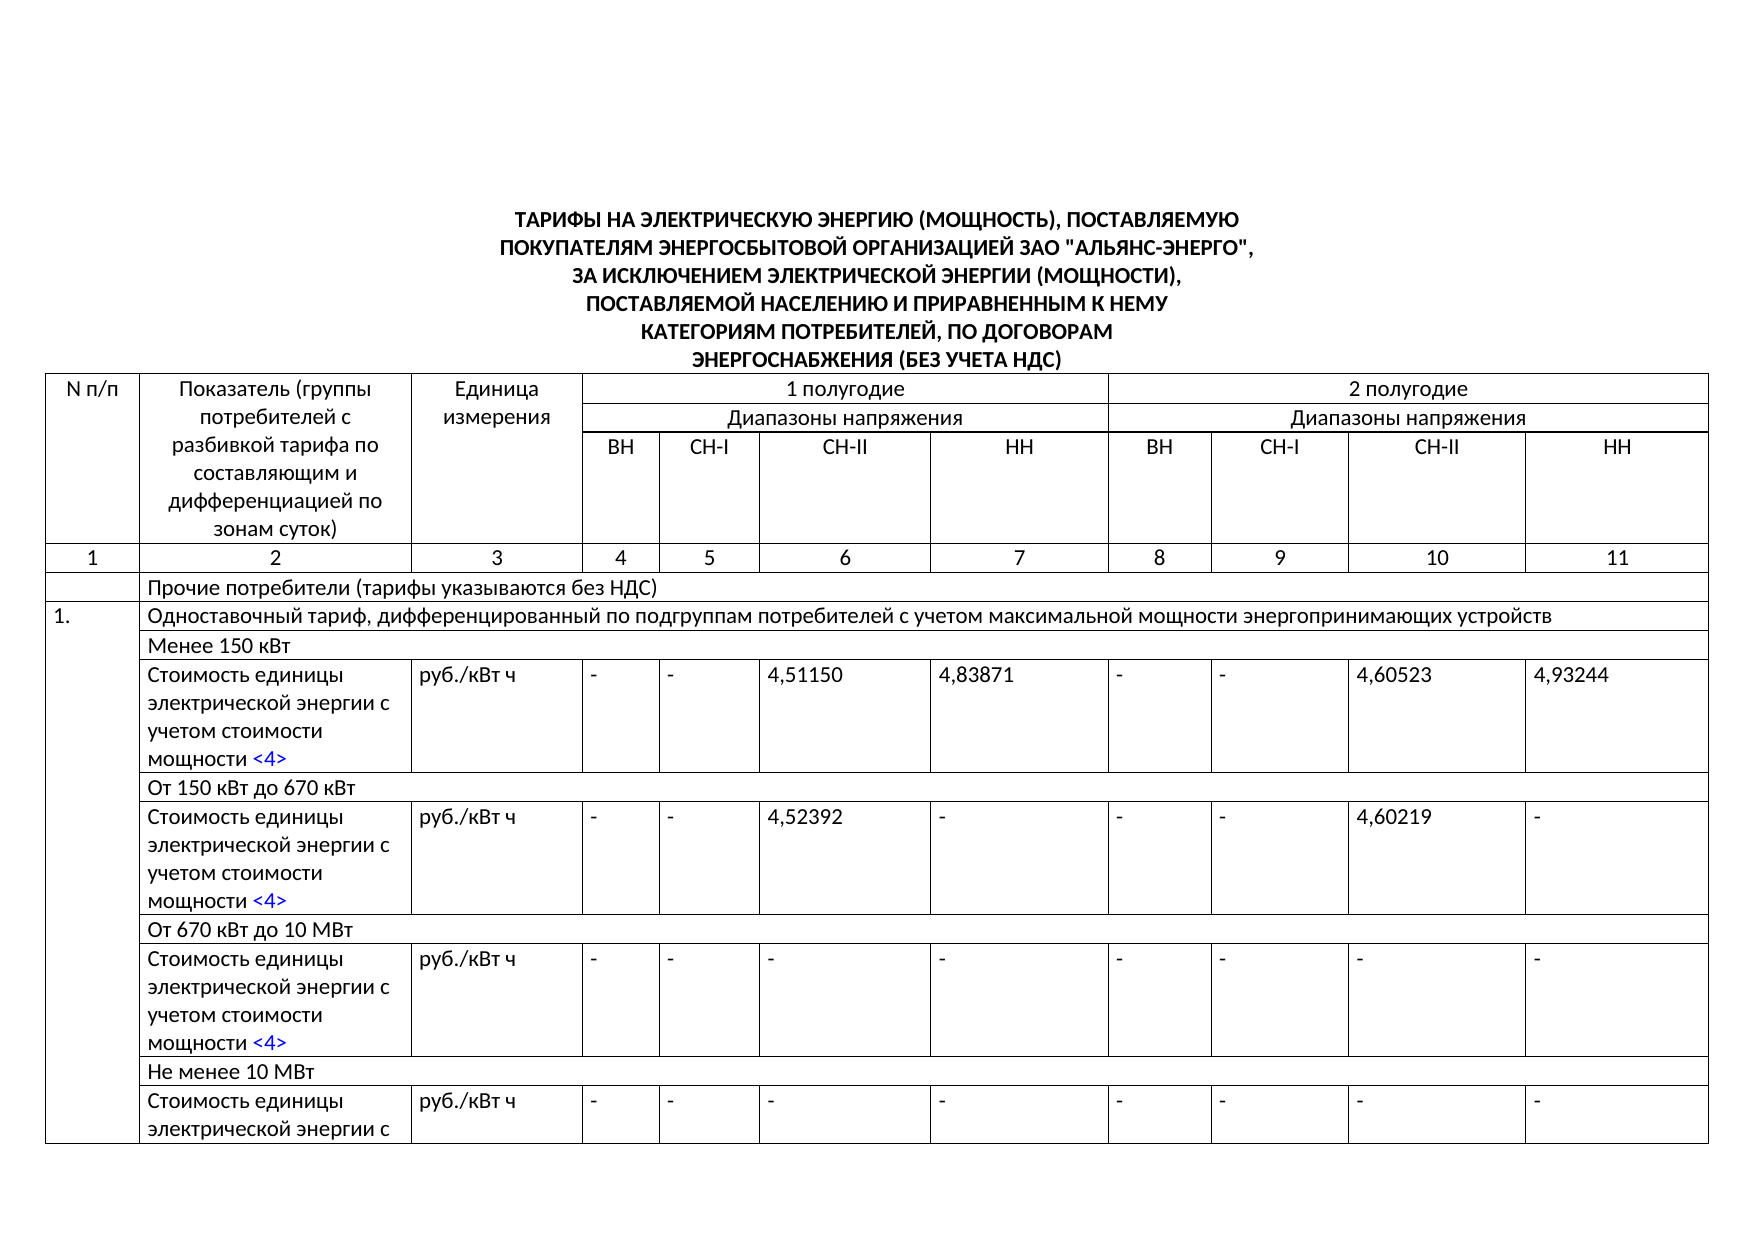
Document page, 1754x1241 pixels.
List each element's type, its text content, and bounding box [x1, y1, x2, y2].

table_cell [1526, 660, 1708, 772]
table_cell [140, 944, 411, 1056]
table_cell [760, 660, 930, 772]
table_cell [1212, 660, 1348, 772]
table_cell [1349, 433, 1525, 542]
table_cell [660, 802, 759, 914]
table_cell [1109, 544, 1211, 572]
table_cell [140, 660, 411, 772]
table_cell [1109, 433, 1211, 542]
text ПОСТАВЛЯЕМОЙ НАСЕЛЕНИЮ И ПРИРАВНЕННЫМ К НЕМУ [118, 289, 1636, 317]
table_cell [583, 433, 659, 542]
text ПОКУПАТЕЛЯМ ЭНЕРГОСБЫТОВОЙ ОРГАНИЗАЦИЕЙ ЗАО "АЛЬЯНС-ЭНЕРГО", [118, 233, 1636, 261]
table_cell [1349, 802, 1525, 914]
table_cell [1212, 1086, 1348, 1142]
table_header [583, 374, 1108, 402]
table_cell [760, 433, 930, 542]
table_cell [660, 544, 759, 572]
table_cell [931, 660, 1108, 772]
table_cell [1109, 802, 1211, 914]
text ЭНЕРГОСНАБЖЕНИЯ (БЕЗ УЧЕТА НДС) [118, 345, 1636, 373]
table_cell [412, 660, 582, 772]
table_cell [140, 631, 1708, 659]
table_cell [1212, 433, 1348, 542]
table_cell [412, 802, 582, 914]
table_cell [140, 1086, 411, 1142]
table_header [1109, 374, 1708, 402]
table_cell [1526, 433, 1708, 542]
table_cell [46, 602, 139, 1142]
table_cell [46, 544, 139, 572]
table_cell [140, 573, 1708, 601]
text ТАРИФЫ НА ЭЛЕКТРИЧЕСКУЮ ЭНЕРГИЮ (МОЩНОСТЬ), ПОСТАВЛЯЕМУЮ [118, 205, 1636, 233]
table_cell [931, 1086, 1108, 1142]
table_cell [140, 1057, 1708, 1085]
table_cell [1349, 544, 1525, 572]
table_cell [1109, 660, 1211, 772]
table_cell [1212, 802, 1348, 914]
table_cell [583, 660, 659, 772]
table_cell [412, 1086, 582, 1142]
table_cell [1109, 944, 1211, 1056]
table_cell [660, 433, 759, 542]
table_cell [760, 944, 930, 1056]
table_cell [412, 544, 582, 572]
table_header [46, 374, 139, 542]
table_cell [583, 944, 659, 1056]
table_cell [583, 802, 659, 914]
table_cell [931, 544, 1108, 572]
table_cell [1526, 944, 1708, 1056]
text КАТЕГОРИЯМ ПОТРЕБИТЕЛЕЙ, ПО ДОГОВОРАМ [118, 317, 1636, 345]
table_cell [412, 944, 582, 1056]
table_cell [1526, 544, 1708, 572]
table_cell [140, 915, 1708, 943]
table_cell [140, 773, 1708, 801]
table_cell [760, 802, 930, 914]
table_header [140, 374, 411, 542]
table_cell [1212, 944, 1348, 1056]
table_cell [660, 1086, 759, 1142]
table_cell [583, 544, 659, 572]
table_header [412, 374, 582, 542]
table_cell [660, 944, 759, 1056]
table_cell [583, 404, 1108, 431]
text ЗА ИСКЛЮЧЕНИЕМ ЭЛЕКТРИЧЕСКОЙ ЭНЕРГИИ (МОЩНОСТИ), [118, 261, 1636, 289]
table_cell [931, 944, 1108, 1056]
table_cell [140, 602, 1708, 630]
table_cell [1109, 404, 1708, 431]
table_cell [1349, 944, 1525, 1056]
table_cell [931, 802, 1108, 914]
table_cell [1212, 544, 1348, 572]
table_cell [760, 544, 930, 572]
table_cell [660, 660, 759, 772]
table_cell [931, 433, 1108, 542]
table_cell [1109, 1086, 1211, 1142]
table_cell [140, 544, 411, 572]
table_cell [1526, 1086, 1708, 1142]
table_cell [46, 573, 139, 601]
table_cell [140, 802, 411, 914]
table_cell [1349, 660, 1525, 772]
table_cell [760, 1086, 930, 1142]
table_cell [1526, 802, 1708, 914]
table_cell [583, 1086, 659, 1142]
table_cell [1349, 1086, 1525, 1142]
